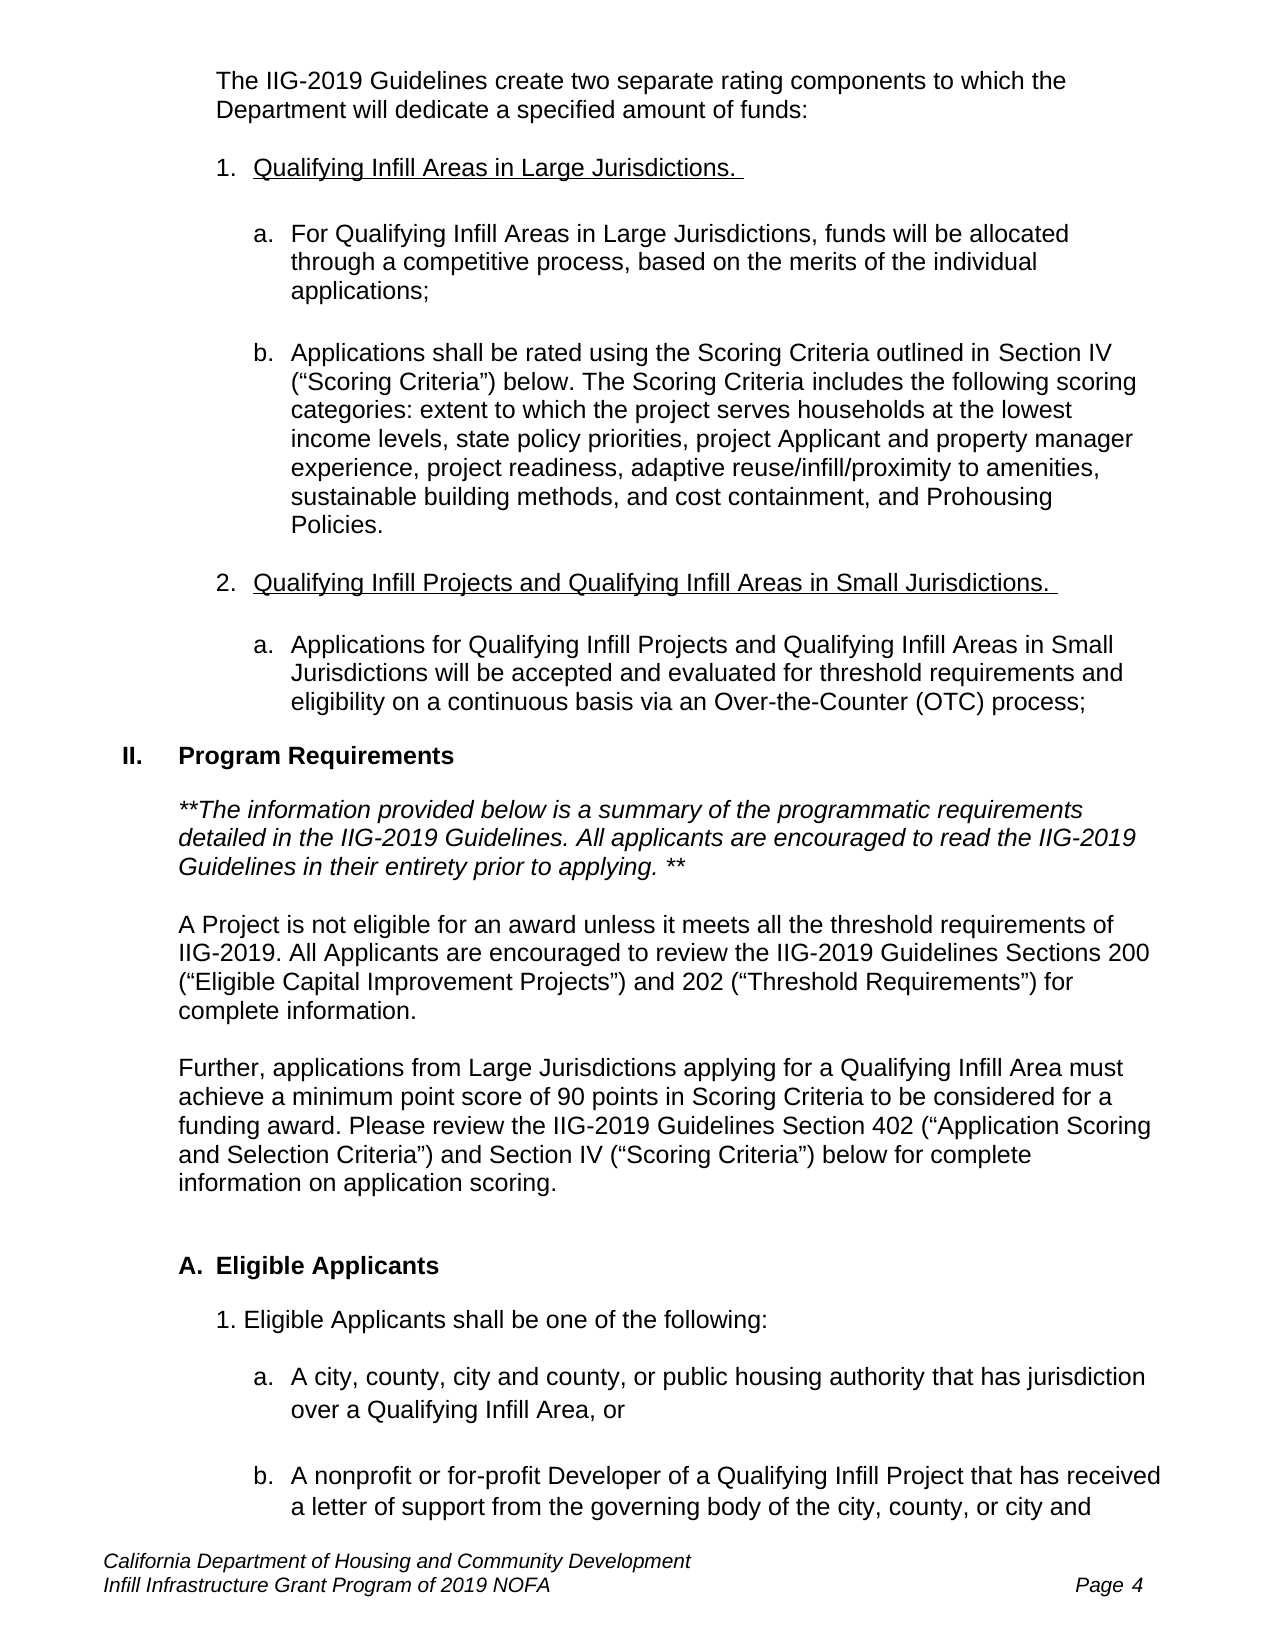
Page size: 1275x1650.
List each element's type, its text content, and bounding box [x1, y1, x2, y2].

subtitle Program Requirements [122, 741, 1162, 769]
text 1. Eligible Applicants shall be one of the following: [216, 1304, 1153, 1333]
list Applications for Qualifying Infill Projects and Qualifying Infill Areas in Small Jurisdictions will be accepted and evaluated for threshold requirements and eligibility on a continuous basis via an Over-the-Counter (OTC) process; [253, 629, 1153, 716]
list For Qualifying Infill Areas in Large Jurisdictions, funds will be allocated through a competitive process, based on the merits of the individual applications; [253, 218, 1153, 305]
text The IIG-2019 Guidelines create two separate rating components to which the Department will dedicate a specified amount of funds: [216, 66, 1153, 124]
list A city, county, city and county, or public housing authority that has jurisdiction over a Qualifying Infill Area, or [253, 1362, 1162, 1424]
list Qualifying Infill Areas in Large Jurisdictions. [216, 152, 1162, 181]
subtitle Eligible Applicants [178, 1251, 1162, 1279]
list Applications shall be rated using the Scoring Criteria outlined in Section IV (“Scoring Criteria”) below. The Scoring Criteria includes the following scoring categories: extent to which the project serves households at the lowest income levels, state policy priorities, project Applicant and property manager experience, project readiness, adaptive reuse/infill/proximity to amenities, sustainable building methods, and cost containment, and Prohousing Policies. [253, 338, 1153, 539]
list Qualifying Infill Projects and Qualifying Infill Areas in Small Jurisdictions. [216, 568, 1162, 597]
text A Project is not eligible for an award unless it meets all the threshold requirements of IIG-2019. All Applicants are encouraged to review the IIG-2019 Guidelines Sections 200 (“Eligible Capital Improvement Projects”) and 202 (“Threshold Requirements”) for complete information. [178, 909, 1153, 1024]
text Further, applications from Large Jurisdictions applying for a Qualifying Infill Area must achieve a minimum point score of 90 points in Scoring Criteria to be considered for a funding award. Please review the IIG-2019 Guidelines Section 402 (“Application Scoring and Selection Criteria”) and Section IV (“Scoring Criteria”) below for complete information on application scoring. [178, 1053, 1153, 1197]
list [253, 1461, 1162, 1521]
text **The information provided below is a summary of the programmatic requirements detailed in the IIG-2019 Guidelines. All applicants are encouraged to read the IIG-2019 Guidelines in their entirety prior to applying. ** [178, 794, 1153, 881]
